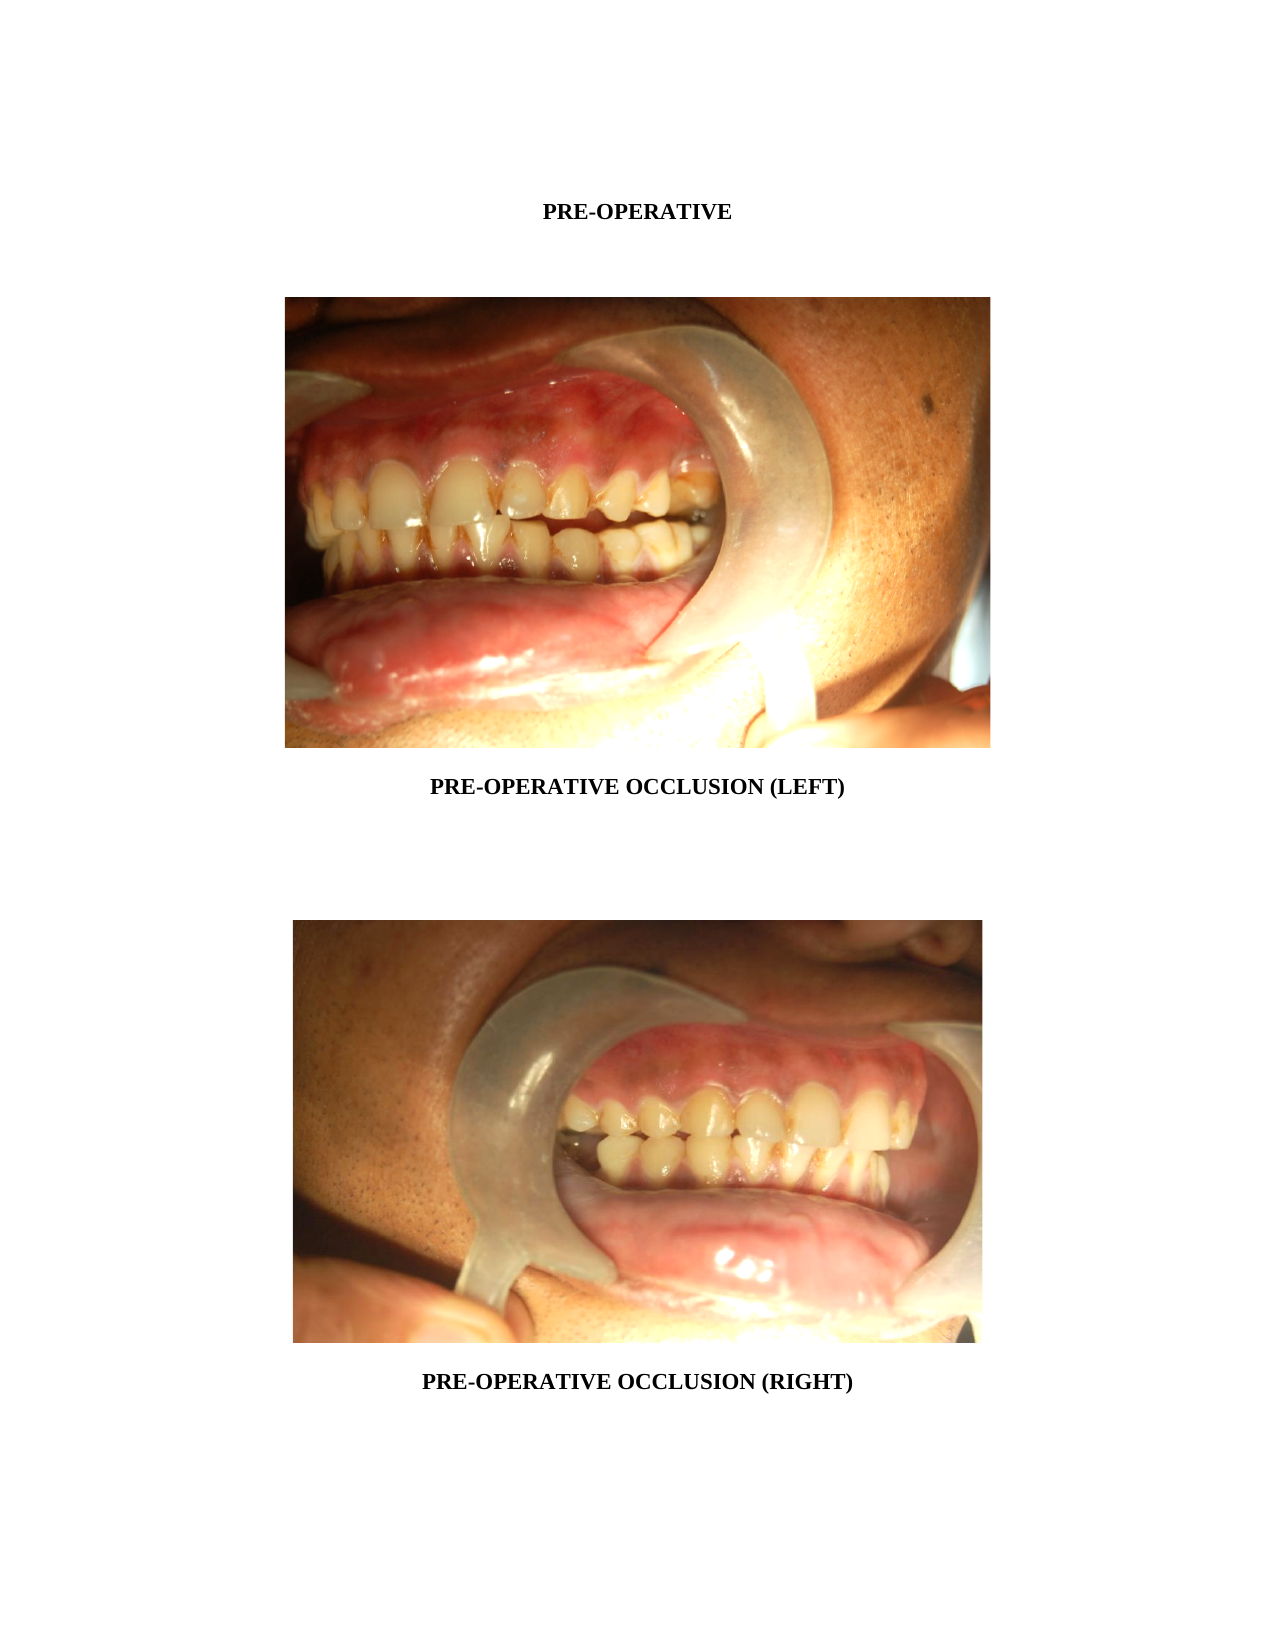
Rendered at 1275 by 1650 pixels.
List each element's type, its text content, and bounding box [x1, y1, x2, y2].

text PRE-OPERATIVE OCCLUSION (LEFT) [150, 773, 1125, 799]
text PRE-OPERATIVE [150, 198, 1125, 225]
text PRE-OPERATIVE OCCLUSION (RIGHT) [150, 1368, 1125, 1394]
